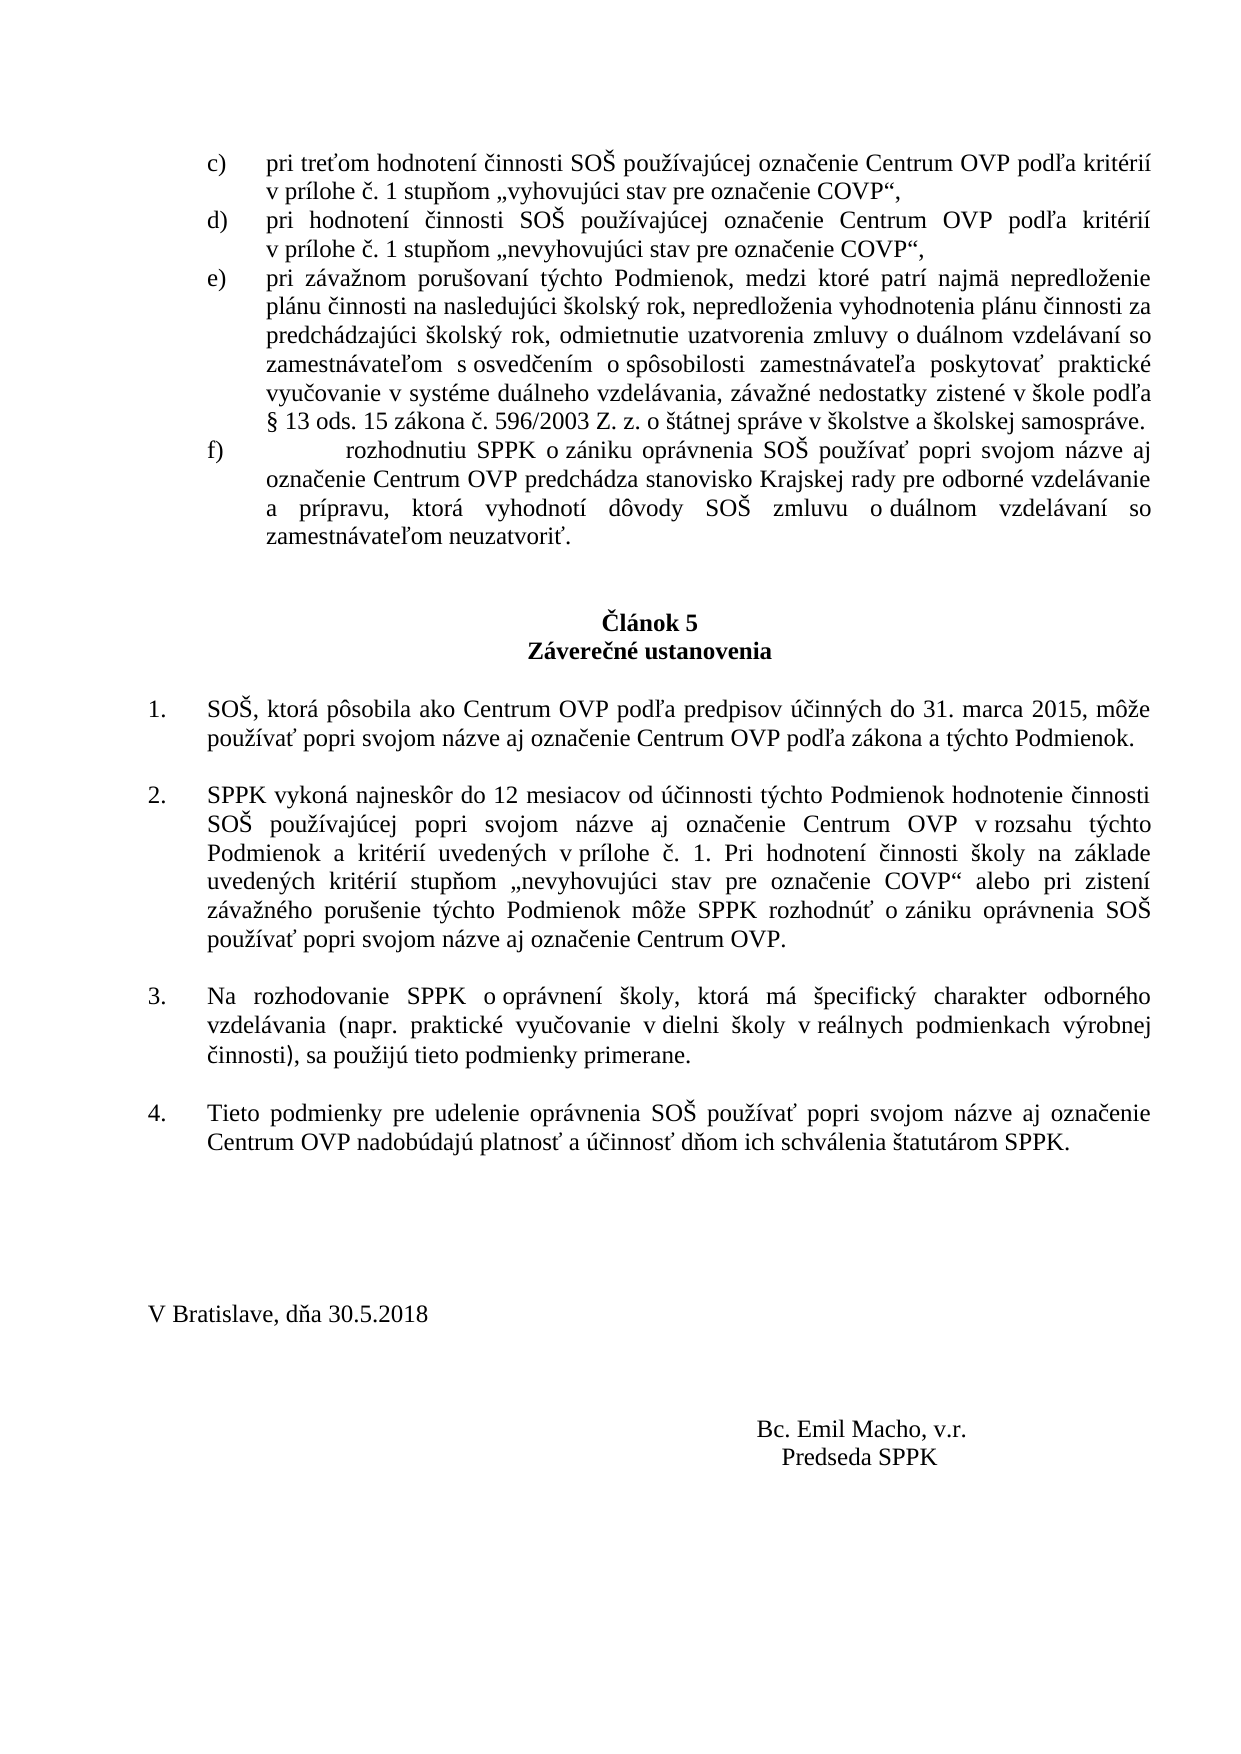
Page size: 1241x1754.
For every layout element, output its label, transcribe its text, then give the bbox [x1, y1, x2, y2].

list pri hodnotení činnosti SOŠ používajúcej označenie Centrum OVP podľa kritérií v prílohe č. 1 stupňom „nevyhovujúci stav pre označenie COVP“, [207, 205, 1152, 263]
list Tieto podmienky pre udelenie oprávnenia SOŠ používať popri svojom názve aj označenie Centrum OVP nadobúdajú platnosť a účinnosť dňom ich schválenia štatutárom SPPK. [148, 1098, 1152, 1156]
list pri závažnom porušovaní týchto Podmienok, medzi ktoré patrí najmä nepredloženie plánu činnosti na nasledujúci školský rok, nepredloženia vyhodnotenia plánu činnosti za predchádzajúci školský rok, odmietnutie uzatvorenia zmluvy o duálnom vzdelávaní so zamestnávateľom s osvedčením o spôsobilosti zamestnávateľa poskytovať praktické vyučovanie v systéme duálneho vzdelávania, závažné nedostatky zistené v škole podľa § 13 ods. 15 zákona č. 596/2003 Z. z. o štátnej správe v školstve a školskej samospráve. [207, 263, 1152, 435]
text Bc. Emil Macho, v.r. Predseda SPPK [207, 1414, 1152, 1471]
text Záverečné ustanovenia [148, 636, 1152, 665]
text V Bratislave, dňa 30.5.2018 [148, 1299, 1152, 1328]
list pri treťom hodnotení činnosti SOŠ používajúcej označenie Centrum OVP podľa kritérií v prílohe č. 1 stupňom „vyhovujúci stav pre označenie COVP“, [207, 148, 1152, 205]
list SOŠ, ktorá pôsobila ako Centrum OVP podľa predpisov účinných do 31. marca 2015, môže používať popri svojom názve aj označenie Centrum OVP podľa zákona a týchto Podmienok. [148, 694, 1152, 751]
list SPPK vykoná najneskôr do 12 mesiacov od účinnosti týchto Podmienok hodnotenie činnosti SOŠ používajúcej popri svojom názve aj označenie Centrum OVP v rozsahu týchto Podmienok a kritérií uvedených v prílohe č. 1. Pri hodnotení činnosti školy na základe uvedených kritérií stupňom „nevyhovujúci stav pre označenie COVP“ alebo pri zistení závažného porušenie týchto Podmienok môže SPPK rozhodnúť o zániku oprávnenia SOŠ používať popri svojom názve aj označenie Centrum OVP. [148, 780, 1152, 953]
text Článok 5 [148, 608, 1152, 636]
list Na rozhodovanie SPPK o oprávnení školy, ktorá má špecifický charakter odborného vzdelávania (napr. praktické vyučovanie v dielni školy v reálnych podmienkach výrobnej činnosti), sa použijú tieto podmienky primerane. [148, 981, 1152, 1069]
list rozhodnutiu SPPK o zániku oprávnenia SOŠ používať popri svojom názve aj označenie Centrum OVP predchádza stanovisko Krajskej rady pre odborné vzdelávanie a prípravu, ktorá vyhodnotí dôvody SOŠ zmluvu o duálnom vzdelávaní so zamestnávateľom neuzatvoriť. [207, 435, 1152, 550]
